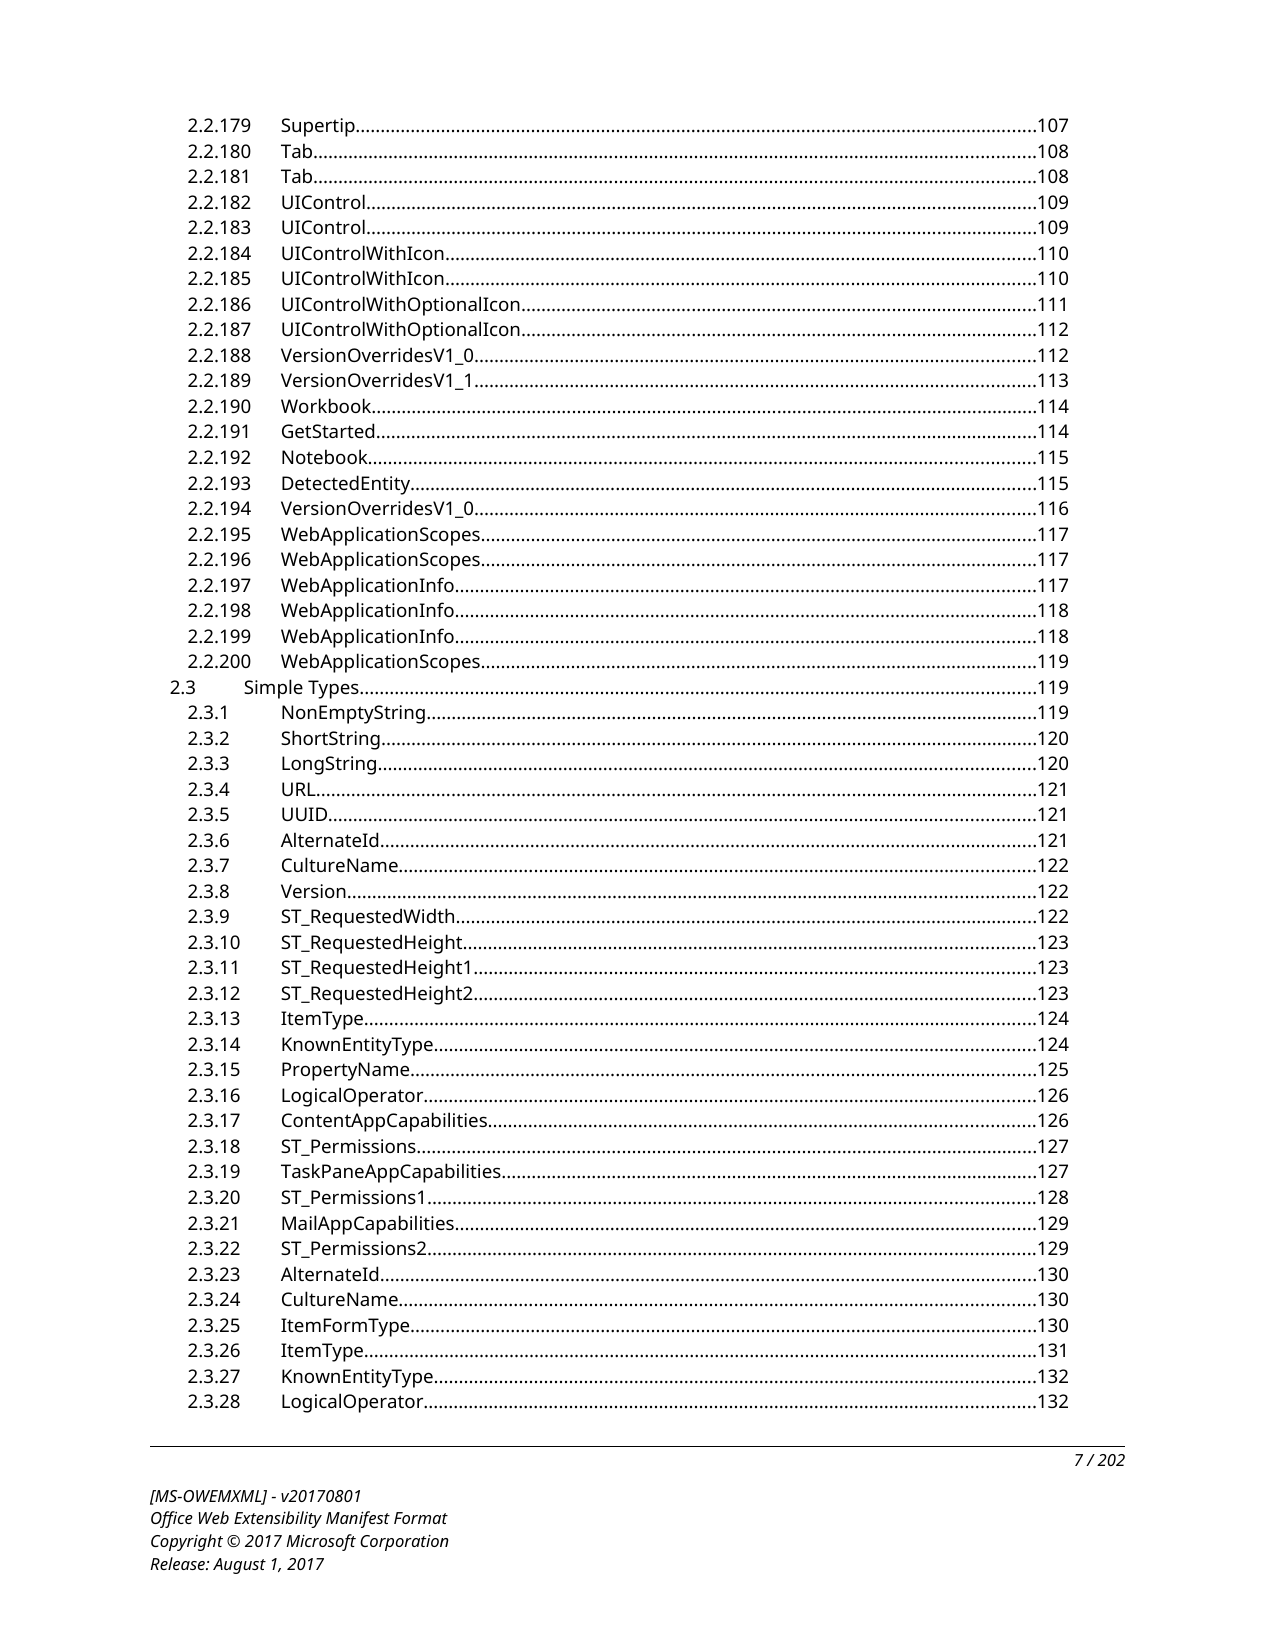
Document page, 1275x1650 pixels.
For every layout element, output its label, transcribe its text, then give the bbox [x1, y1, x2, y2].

text 2.2.195 WebApplicationScopes 117 [187, 521, 1078, 546]
text 2.3.13 ItemType 124 [187, 1006, 1078, 1031]
text 2.3.26 ItemType 131 [187, 1337, 1078, 1363]
text 2.3.19 TaskPaneAppCapabilities 127 [187, 1159, 1078, 1184]
text 2.2.198 WebApplicationInfo 118 [187, 597, 1078, 623]
text 2.3.17 ContentAppCapabilities 126 [187, 1108, 1078, 1133]
text 2.2.184 UIControlWithIcon 110 [187, 240, 1078, 266]
text 2.2.200 WebApplicationScopes 119 [187, 648, 1078, 674]
text 2.3.18 ST_Permissions 127 [187, 1133, 1078, 1159]
text 2.2.194 VersionOverridesV1_0 116 [187, 495, 1078, 521]
text 2.3.23 AlternateId 130 [187, 1261, 1078, 1286]
text 2.2.193 DetectedEntity 115 [187, 470, 1078, 495]
text 2.2.180 Tab 108 [187, 138, 1078, 163]
text 2.2.190 Workbook 114 [187, 393, 1078, 419]
text 2.2.182 UIControl 109 [187, 189, 1078, 214]
text 2.2.197 WebApplicationInfo 117 [187, 572, 1078, 597]
text 2.2.185 UIControlWithIcon 110 [187, 266, 1078, 291]
text 2.2.191 GetStarted 114 [187, 419, 1078, 444]
text 2.3.12 ST_RequestedHeight2 123 [187, 980, 1078, 1006]
text 2.2.188 VersionOverridesV1_0 112 [187, 342, 1078, 368]
text 2.3.22 ST_Permissions2 129 [187, 1235, 1078, 1261]
text 2.3.25 ItemFormType 130 [187, 1312, 1078, 1337]
text 2.3.11 ST_RequestedHeight1 123 [187, 955, 1078, 980]
text 2.3.3 LongString 120 [187, 751, 1078, 776]
text 2.2.183 UIControl 109 [187, 214, 1078, 240]
text 2.3.9 ST_RequestedWidth 122 [187, 904, 1078, 929]
text 2.2.189 VersionOverridesV1_1 113 [187, 368, 1078, 393]
text 2.3.5 UUID 121 [187, 802, 1078, 827]
text 2.3.6 AlternateId 121 [187, 827, 1078, 853]
text 2.2.181 Tab 108 [187, 163, 1078, 189]
text 2.2.179 Supertip 107 [187, 112, 1078, 138]
text 2.3.16 LogicalOperator 126 [187, 1082, 1078, 1108]
text 2.3.2 ShortString 120 [187, 725, 1078, 751]
text 2.2.187 UIControlWithOptionalIcon 112 [187, 317, 1078, 342]
text 2.3.28 LogicalOperator 132 [187, 1388, 1078, 1414]
text 2.3.4 URL 121 [187, 776, 1078, 802]
text 2.3.1 NonEmptyString 119 [187, 699, 1078, 725]
text 2.3.27 KnownEntityType 132 [187, 1363, 1078, 1388]
text 2.3.14 KnownEntityType 124 [187, 1031, 1078, 1057]
text 2.3.7 CultureName 122 [187, 853, 1078, 878]
text 2.3.20 ST_Permissions1 128 [187, 1184, 1078, 1210]
text 2.2.199 WebApplicationInfo 118 [187, 623, 1078, 648]
text 2.3 Simple Types 119 [169, 674, 1078, 699]
text 2.2.186 UIControlWithOptionalIcon 111 [187, 291, 1078, 317]
text 2.3.15 PropertyName 125 [187, 1057, 1078, 1082]
text 2.3.10 ST_RequestedHeight 123 [187, 929, 1078, 955]
text 2.2.196 WebApplicationScopes 117 [187, 546, 1078, 572]
text 2.2.192 Notebook 115 [187, 444, 1078, 470]
text 2.3.21 MailAppCapabilities 129 [187, 1210, 1078, 1235]
text 2.3.8 Version 122 [187, 878, 1078, 904]
text 2.3.24 CultureName 130 [187, 1286, 1078, 1312]
